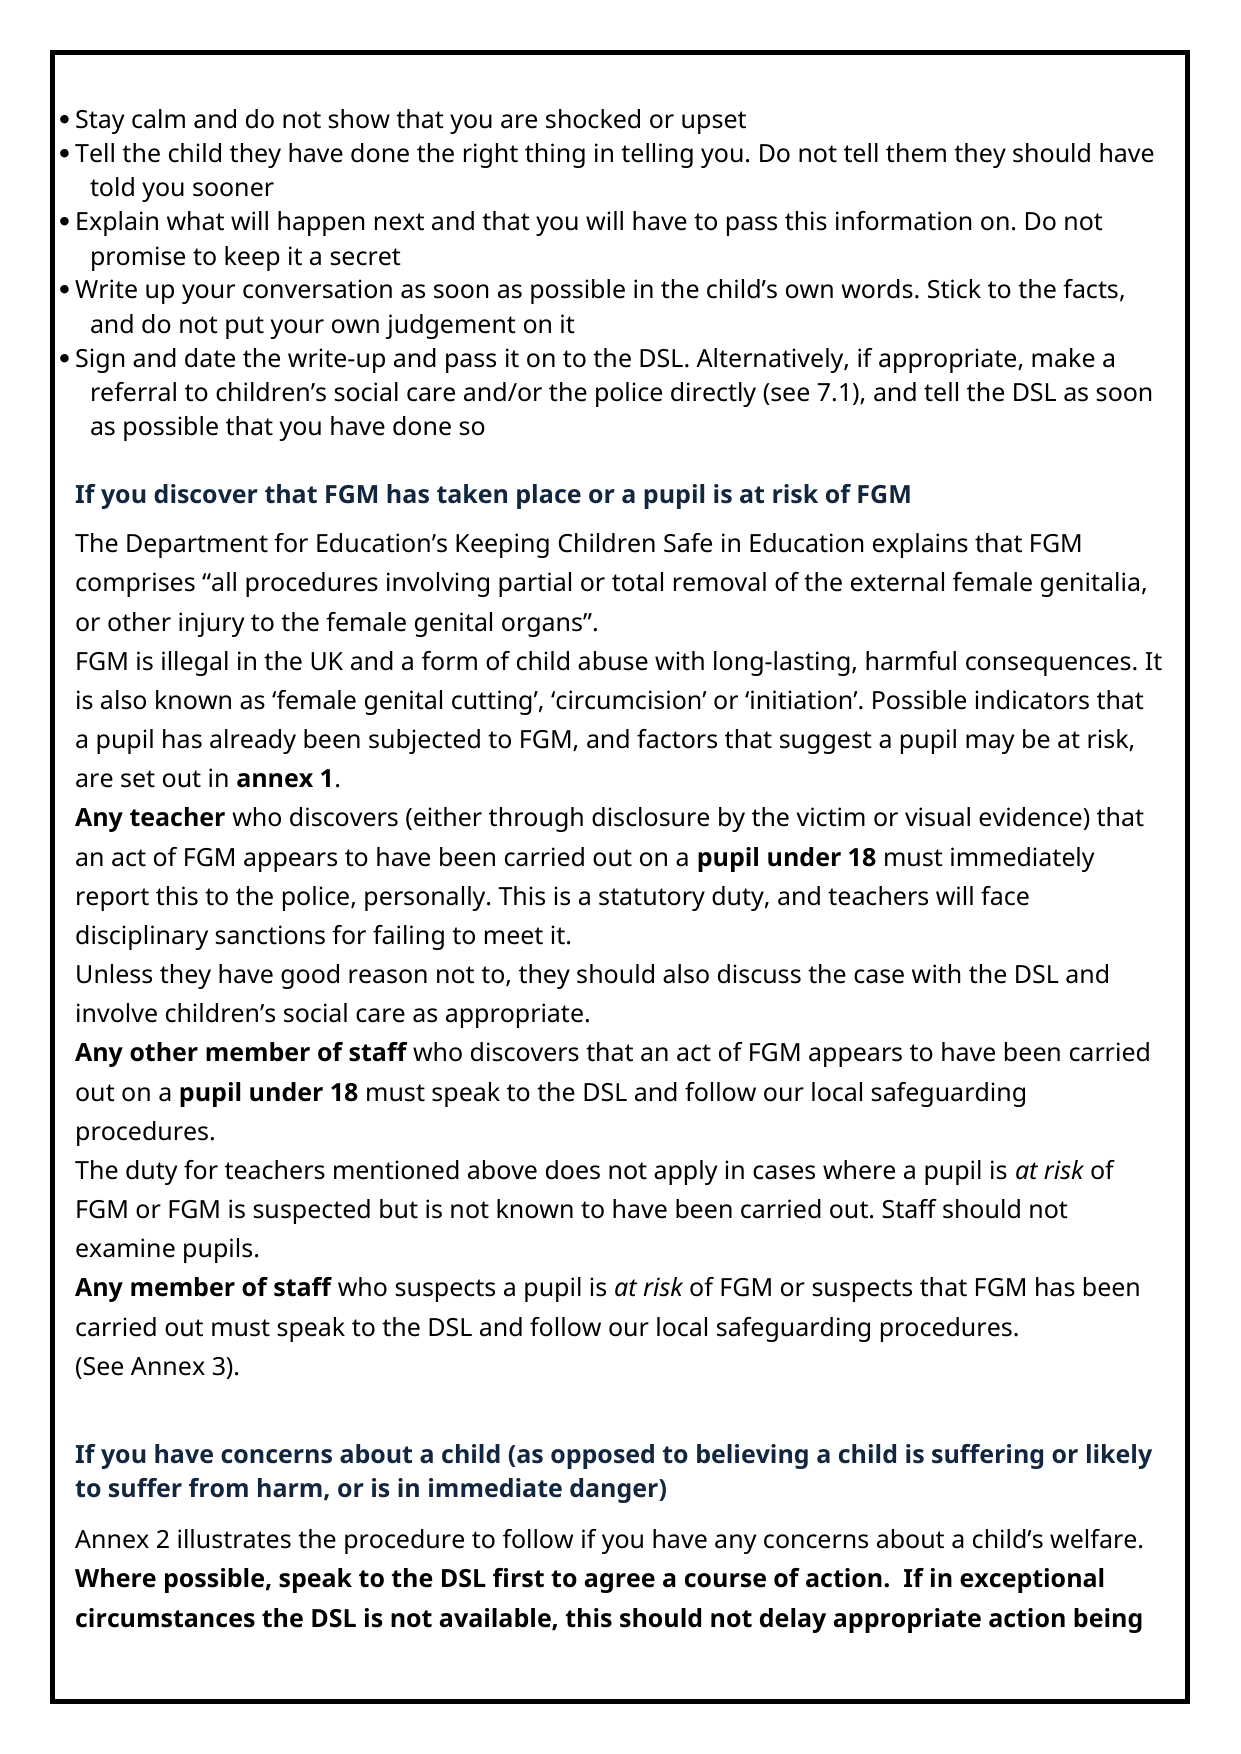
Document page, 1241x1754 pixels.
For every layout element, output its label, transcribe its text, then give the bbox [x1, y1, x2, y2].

text The Department for Education’s Keeping Children Safe in Education explains that FGM comprises “all procedures involving partial or total removal of the external female genitalia, or other injury to the female genital organs”. [75, 526, 1165, 638]
text Any member of staff who suspects a pupil is at risk of FGM or suspects that FGM has been carried out must speak to the DSL and follow our local safeguarding procedures. [75, 1270, 1165, 1343]
text If you discover that FGM has taken place or a pupil is at risk of FGM [75, 477, 1165, 511]
text The duty for teachers mentioned above does not apply in cases where a pupil is at risk of FGM or FGM is suspected but is not known to have been carried out. Staff should not examine pupils. [75, 1153, 1165, 1265]
list Tell the child they have done the right thing in telling you. Do not tell them they should have told you sooner [60, 136, 1165, 204]
list Stay calm and do not show that you are shocked or upset [60, 102, 1165, 136]
text Any other member of staff who discovers that an act of FGM appears to have been carried out on a pupil under 18 must speak to the DSL and follow our local safeguarding procedures. [75, 1035, 1165, 1147]
text (See Annex 3). [75, 1348, 1165, 1382]
list Sign and date the write-up and pass it on to the DSL. Alternatively, if appropriate, make a referral to children’s social care and/or the police directly (see 7.1), and tell the DSL as soon as possible that you have done so [60, 340, 1165, 442]
text If you have concerns about a child (as opposed to believing a child is suffering or likely to suffer from harm, or is in immediate danger) [75, 1436, 1165, 1504]
list Explain what will happen next and that you will have to pass this information on. Do not promise to keep it a secret [60, 204, 1165, 272]
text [75, 1522, 1165, 1634]
text Any teacher who discovers (either through disclosure by the victim or visual evidence) that an act of FGM appears to have been carried out on a pupil under 18 must immediately report this to the police, personally. This is a statutory duty, and teachers will face disciplinary sanctions for failing to meet it. [75, 800, 1165, 952]
text Unless they have good reason not to, they should also discuss the case with the DSL and involve children’s social care as appropriate. [75, 957, 1165, 1030]
list Write up your conversation as soon as possible in the child’s own words. Stick to the facts, and do not put your own judgement on it [60, 272, 1165, 340]
text FGM is illegal in the UK and a form of child abuse with long-lasting, harmful consequences. It is also known as ‘female genital cutting’, ‘circumcision’ or ‘initiation’. Possible indicators that a pupil has already been subjected to FGM, and factors that suggest a pupil may be at risk, are set out in annex 1. [75, 643, 1165, 795]
